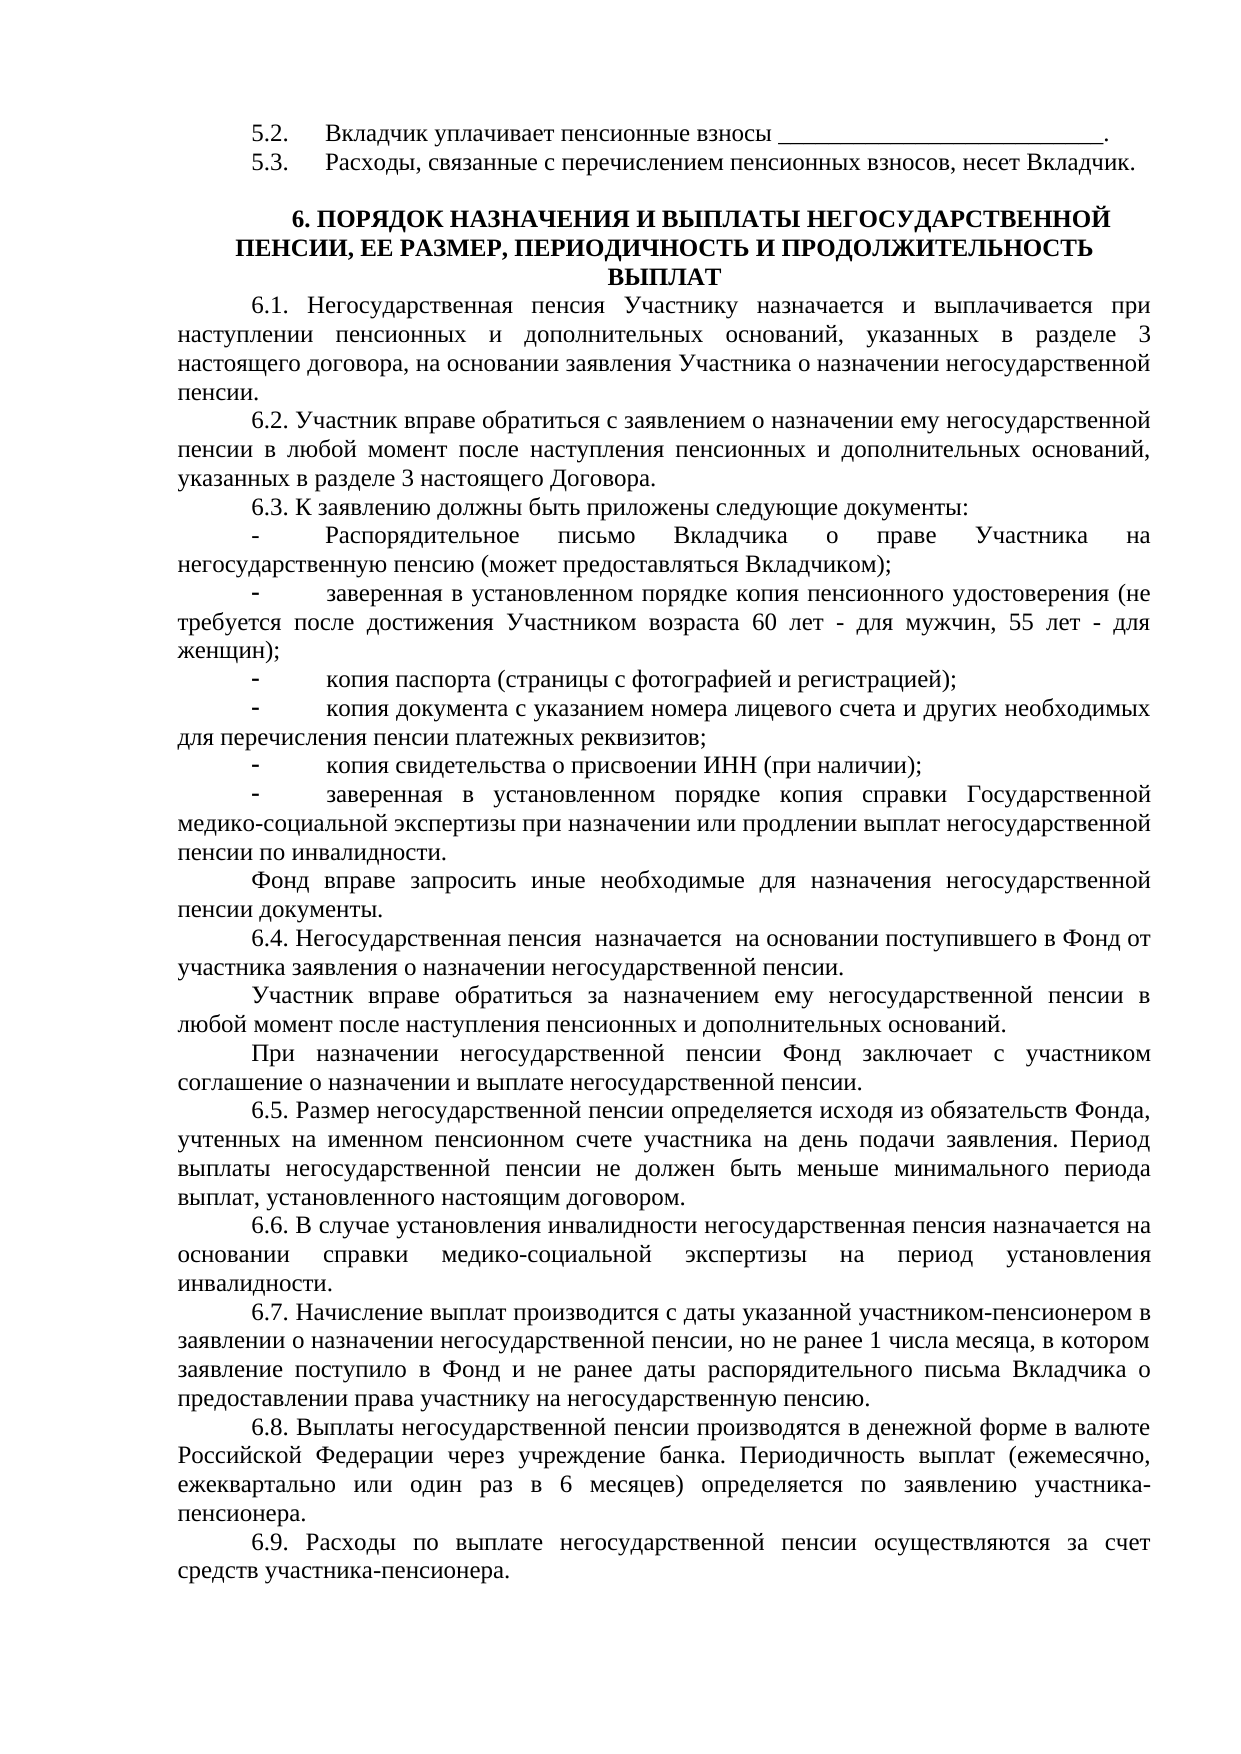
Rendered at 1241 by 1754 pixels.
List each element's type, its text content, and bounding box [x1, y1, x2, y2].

text 6.6. В случае установления инвалидности негосударственная пенсия назначается на основании справки медико-социальной экспертизы на период установления инвалидности. [177, 1211, 1152, 1297]
text 6.3. К заявлению должны быть приложены следующие документы: [177, 492, 1152, 521]
text Фонд вправе запросить иные необходимые для назначения негосударственной пенсии документы. [177, 866, 1152, 923]
text - Распорядительное письмо Вкладчика о праве Участника на негосударственную пенсию (может предоставляться Вкладчиком); [177, 521, 1152, 578]
text 6.8. Выплаты негосударственной пенсии производятся в денежной форме в валюте Российской Федерации через учреждение банка. Периодичность выплат (ежемесячно, ежеквартально или один раз в 6 месяцев) определяется по заявлению участника-пенсионера. [177, 1412, 1152, 1527]
text 5.2. Вкладчик уплачивает пенсионные взносы __________________________. [177, 118, 1152, 147]
list копия паспорта (страницы с фотографией и регистрацией); [177, 664, 1152, 693]
list заверенная в установленном порядке копия справки Государственной медико-социальной экспертизы при назначении или продлении выплат негосударственной пенсии по инвалидности. [177, 779, 1152, 866]
text 5.3. Расходы, связанные с перечислением пенсионных взносов, несет Вкладчик. [177, 147, 1152, 176]
text 6.5. Размер негосударственной пенсии определяется исходя из обязательств Фонда, учтенных на именном пенсионном счете участника на день подачи заявления. Период выплаты негосударственной пенсии не должен быть меньше минимального периода выплат, установленного настоящим договором. [177, 1096, 1152, 1211]
text 6.4. Негосударственная пенсия назначается на основании поступившего в Фонд от участника заявления о назначении негосударственной пенсии. [177, 923, 1152, 981]
text 6.1. Негосударственная пенсия Участнику назначается и выплачивается при наступлении пенсионных и дополнительных оснований, указанных в разделе 3 настоящего договора, на основании заявления Участника о назначении негосударственной пенсии. [177, 291, 1152, 406]
list копия документа с указанием номера лицевого счета и других необходимых для перечисления пенсии платежных реквизитов; [177, 693, 1152, 751]
text При назначении негосударственной пенсии Фонд заключает с участником cоглашение о назначении и выплате негосударственной пенсии. [177, 1038, 1152, 1096]
text 6.2. Участник вправе обратиться с заявлением о назначении ему негосударственной пенсии в любой момент после наступления пенсионных и дополнительных оснований, указанных в разделе 3 настоящего Договора. [177, 406, 1152, 492]
list заверенная в установленном порядке копия пенсионного удостоверения (не требуется после достижения Участником возраста 60 лет - для мужчин, 55 лет - для женщин); [177, 578, 1152, 664]
text 6. ПОРЯДОК НАЗНАЧЕНИЯ И ВЫПЛАТЫ НЕГОСУДАРСТВЕННОЙ ПЕНСИИ, ЕЕ РАЗМЕР, ПЕРИОДИЧНОСТЬ И ПРОДОЛЖИТЕЛЬНОСТЬ ВЫПЛАТ [177, 204, 1152, 291]
text 6.7. Начисление выплат производится с даты указанной участником-пенсионером в заявлении о назначении негосударственной пенсии, но не ранее 1 числа месяца, в котором заявление поступило в Фонд и не ранее даты распорядительного письма Вкладчика о предоставлении права участнику на негосударственную пенсию. [177, 1297, 1152, 1412]
list копия свидетельства о присвоении ИНН (при наличии); [177, 751, 1152, 779]
text Участник вправе обратиться за назначением ему негосударственной пенсии в любой момент после наступления пенсионных и дополнительных оснований. [177, 981, 1152, 1038]
text 6.9. Расходы по выплате негосударственной пенсии осуществляются за счет средств участника-пенсионера. [177, 1527, 1152, 1584]
